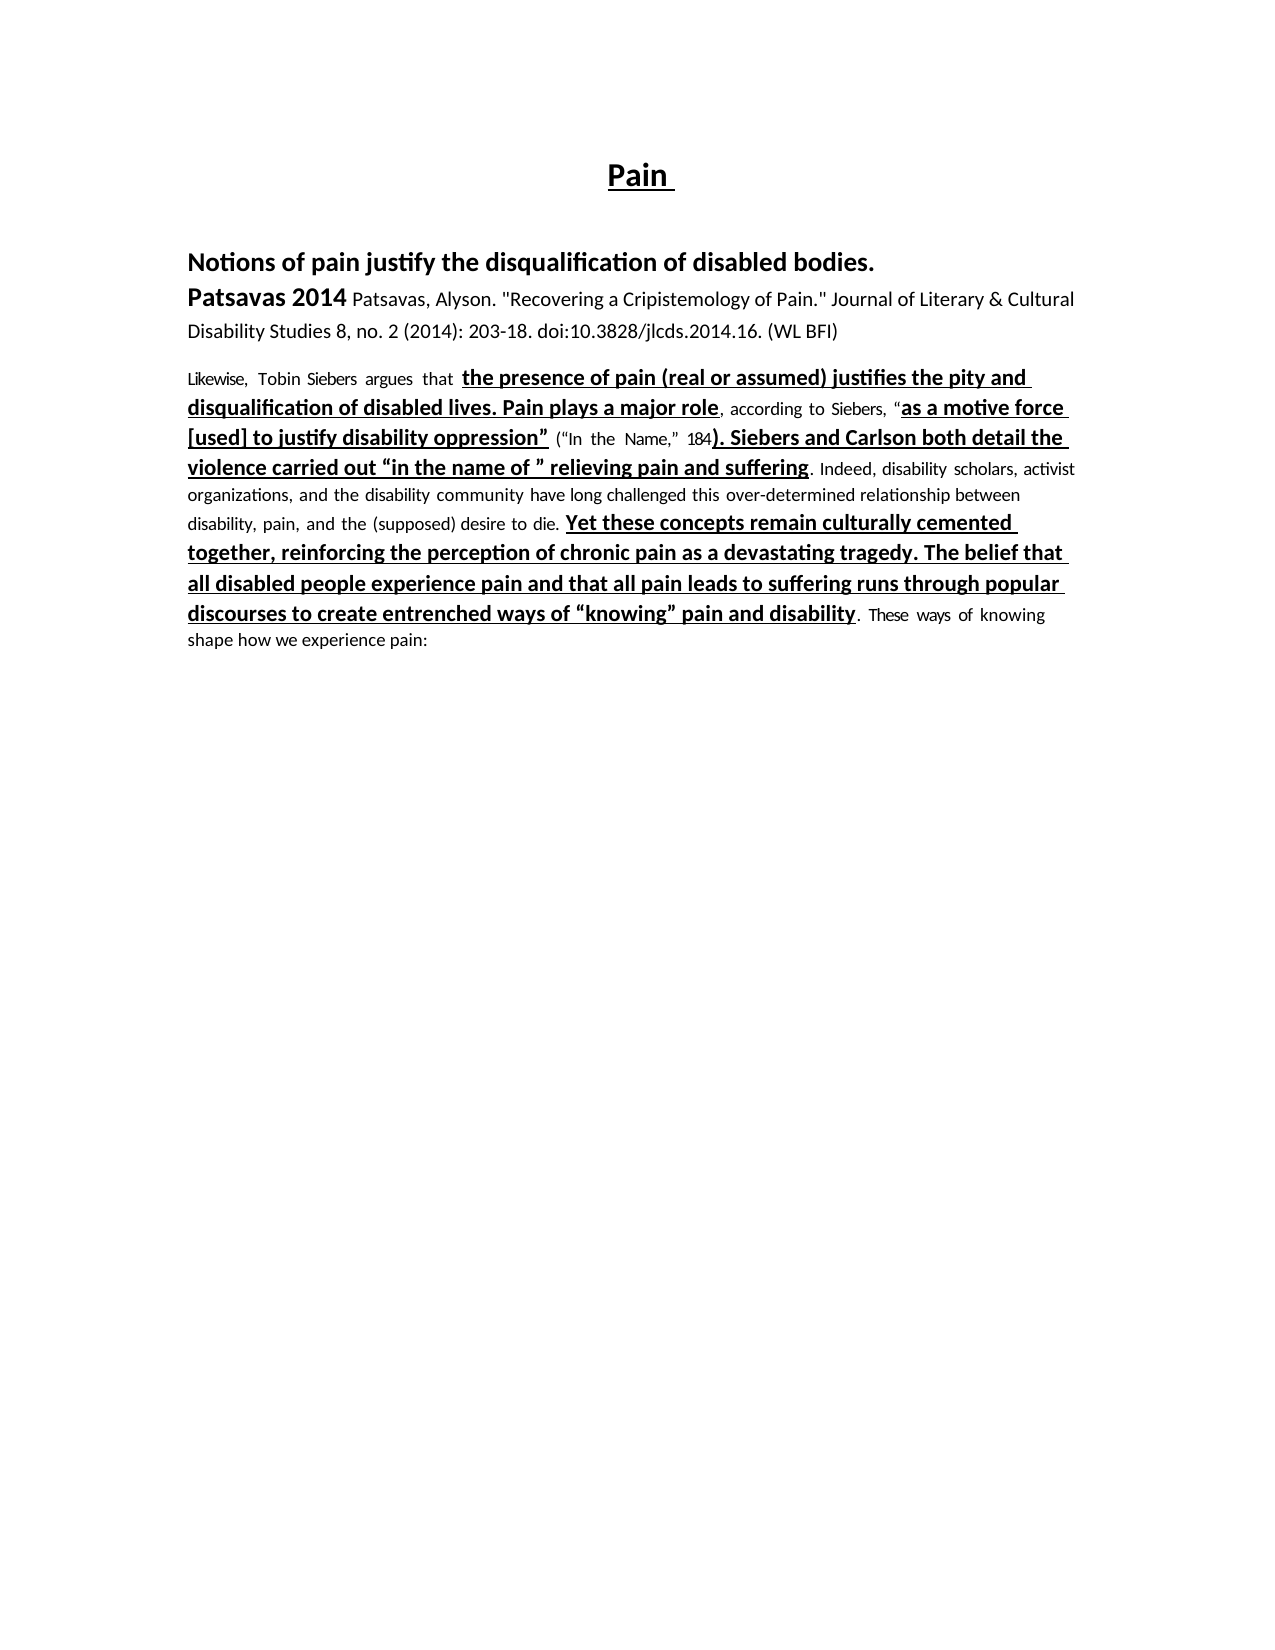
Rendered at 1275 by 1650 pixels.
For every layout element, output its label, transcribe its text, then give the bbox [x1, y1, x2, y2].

text Likewise, Tobin Siebers argues that the presence of pain (real or assumed) justifies the pity and disqualification of disabled lives. Pain plays a major role, according to Siebers, “as a motive force [used] to justify disability oppression” (“In the Name,” 184). Siebers and Carlson both detail the violence carried out “in the name of ” relieving pain and suffering. Indeed, disability scholars, activist organizations, and the disability community have long challenged this over-determined relationship between disability, pain, and the (supposed) desire to die. Yet these concepts remain culturally cemented together, reinforcing the perception of chronic pain as a devastating tragedy. The belief that all disabled people experience pain and that all pain leads to suffering runs through popular discourses to create entrenched ways of “knowing” pain and disability. These ways of knowing shape how we experience pain: [187, 363, 1087, 652]
text Patsavas 2014 Patsavas, Alyson. "Recovering a Cripistemology of Pain." Journal of Literary & Cultural Disability Studies 8, no. 2 (2014): 203-18. doi:10.3828/jlcds.2014.16. (WL BFI) [187, 281, 1087, 344]
subtitle Notions of pain justify the disqualification of disabled bodies. [187, 245, 1087, 278]
subtitle Pain [112, 154, 1162, 195]
